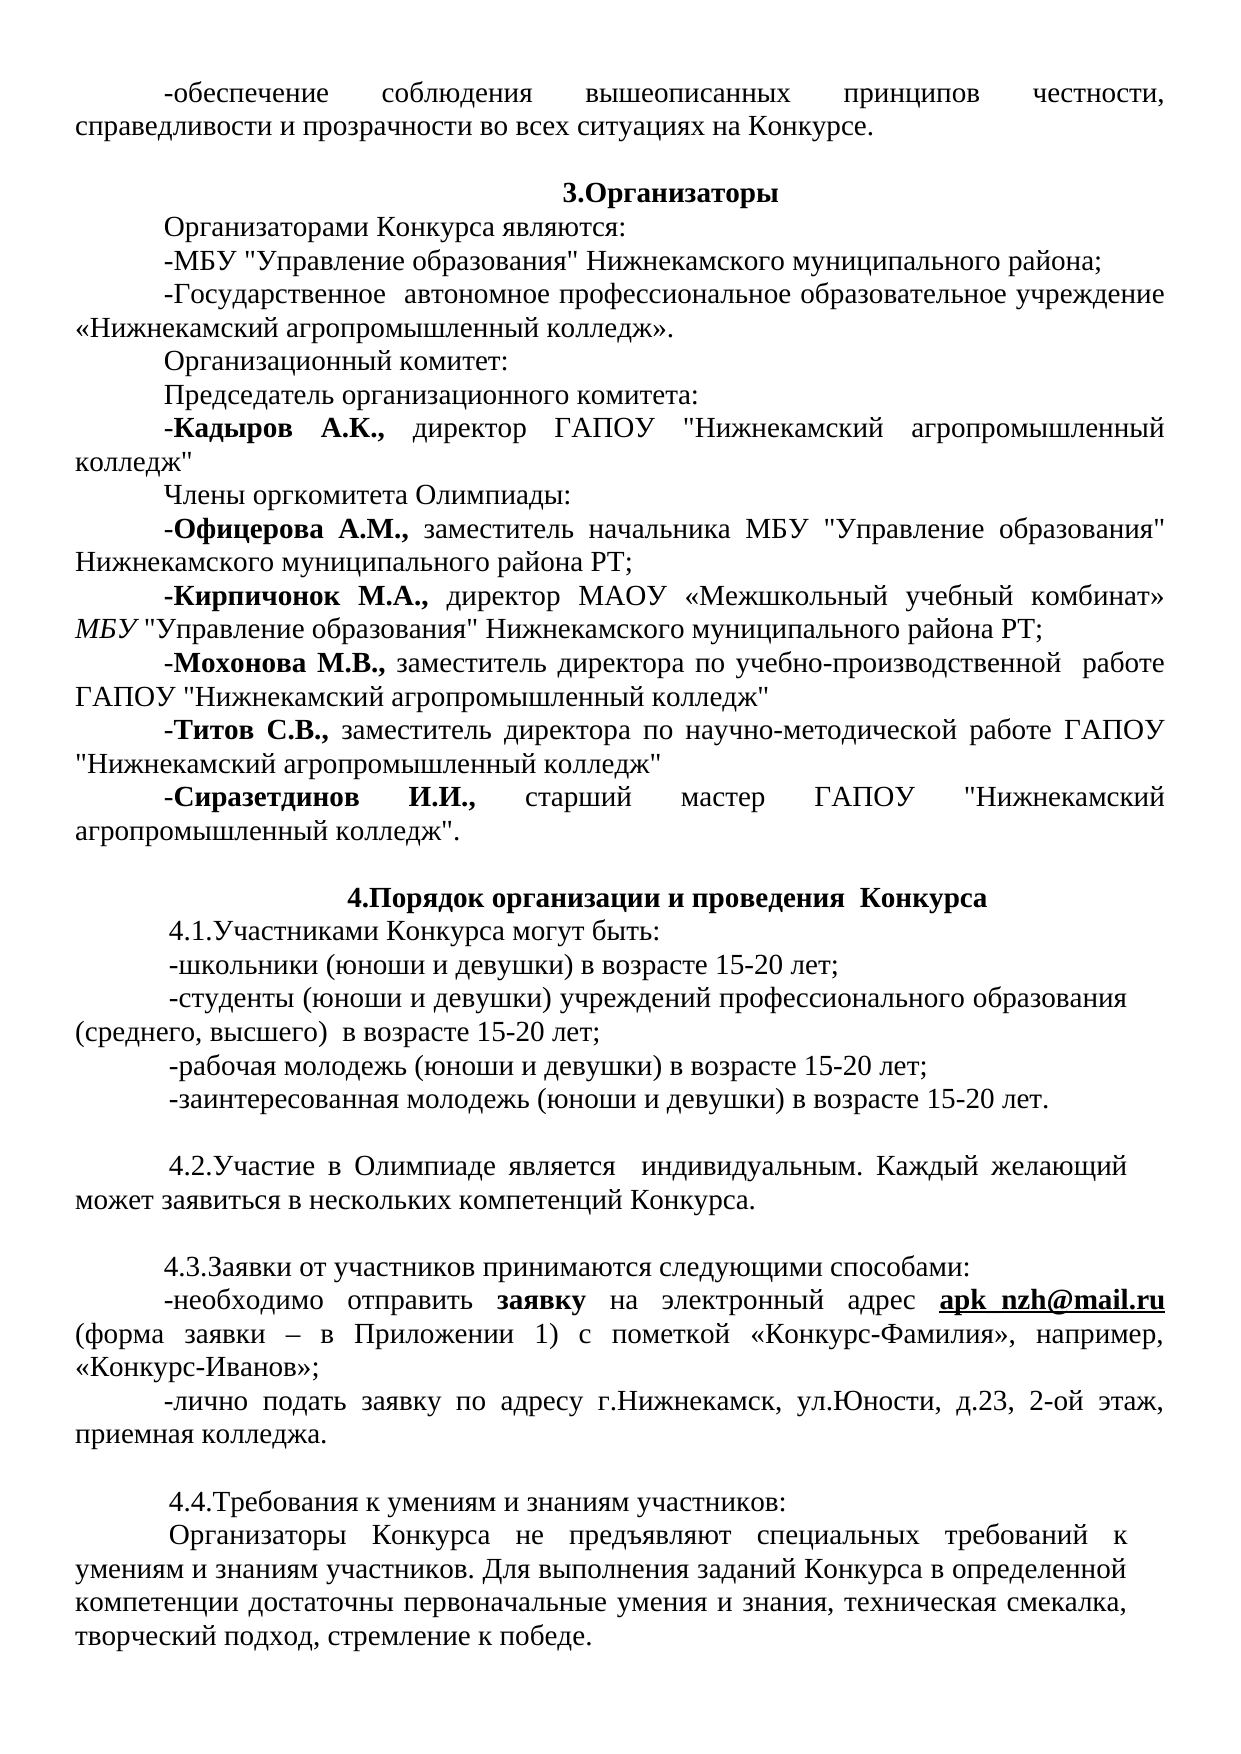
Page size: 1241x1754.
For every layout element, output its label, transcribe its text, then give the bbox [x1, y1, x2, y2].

text 4.1.Участниками Конкурса могут быть: [75, 913, 1128, 947]
text 4.3.Заявки от участников принимаются следующими способами: [75, 1249, 1165, 1282]
text -лично подать заявку по адресу г.Нижнекамск, ул.Юности, д.23, 2-ой этаж, приемная колледжа. [75, 1383, 1165, 1450]
text -заинтересованная молодежь (юноши и девушки) в возрасте 15-20 лет. [75, 1081, 1128, 1115]
text Организаторами Конкурса являются: [75, 209, 1165, 243]
text -Государственное автономное профессиональное образовательное учреждение «Нижнекамский агропромышленный колледж». [75, 276, 1165, 343]
text 4.4.Требования к умениям и знаниям участников: [75, 1484, 1128, 1517]
text Председатель организационного комитета: [75, 377, 1165, 410]
text Члены оргкомитета Олимпиады: [75, 477, 1165, 511]
text Организаторы Конкурса не предъявляют специальных требований к умениям и знаниям участников. Для выполнения заданий Конкурса в определенной компетенции достаточны первоначальные умения и знания, техническая смекалка, творческий подход, стремление к победе. [75, 1517, 1128, 1651]
text -школьники (юноши и девушки) в возрасте 15-20 лет; [75, 947, 1128, 981]
text 3.Организаторы [119, 176, 1128, 209]
text -рабочая молодежь (юноши и девушки) в возрасте 15-20 лет; [75, 1048, 1128, 1081]
text -Кадыров А.К., директор ГАПОУ "Нижнекамский агропромышленный колледж" [75, 410, 1165, 477]
text -Титов С.В., заместитель директора по научно-методической работе ГАПОУ "Нижнекамский агропромышленный колледж" [75, 712, 1165, 779]
text 4.2.Участие в Олимпиаде является индивидуальным. Каждый желающий может заявиться в нескольких компетенций Конкурса. [75, 1148, 1128, 1215]
text -Сиразетдинов И.И., старший мастер ГАПОУ "Нижнекамский агропромышленный колледж". [75, 779, 1165, 846]
text -МБУ "Управление образования" Нижнекамского муниципального района; [75, 243, 1165, 276]
text -Мохонова М.В., заместитель директора по учебно-производственной работе ГАПОУ "Нижнекамский агропромышленный колледж" [75, 645, 1165, 712]
text -необходимо отправить заявку на электронный адрес apk_nzh@mail.ru (форма заявки – в Приложении 1) с пометкой «Конкурс-Фамилия», например, «Конкурс-Иванов»; [75, 1282, 1165, 1383]
text 4.Порядок организации и проведения Конкурса [112, 880, 1128, 913]
text -Офицерова А.М., заместитель начальника МБУ "Управление образования" Нижнекамского муниципального района РТ; [75, 511, 1165, 578]
text Организационный комитет: [75, 343, 1165, 377]
text -обеспечение соблюдения вышеописанных принципов честности, справедливости и прозрачности во всех ситуациях на Конкурсе. [75, 75, 1165, 142]
text -Кирпичонок М.А., директор МАОУ «Межшкольный учебный комбинат» МБУ "Управление образования" Нижнекамского муниципального района РТ; [75, 578, 1165, 645]
text -студенты (юноши и девушки) учреждений профессионального образования (среднего, высшего) в возрасте 15-20 лет; [75, 981, 1128, 1048]
